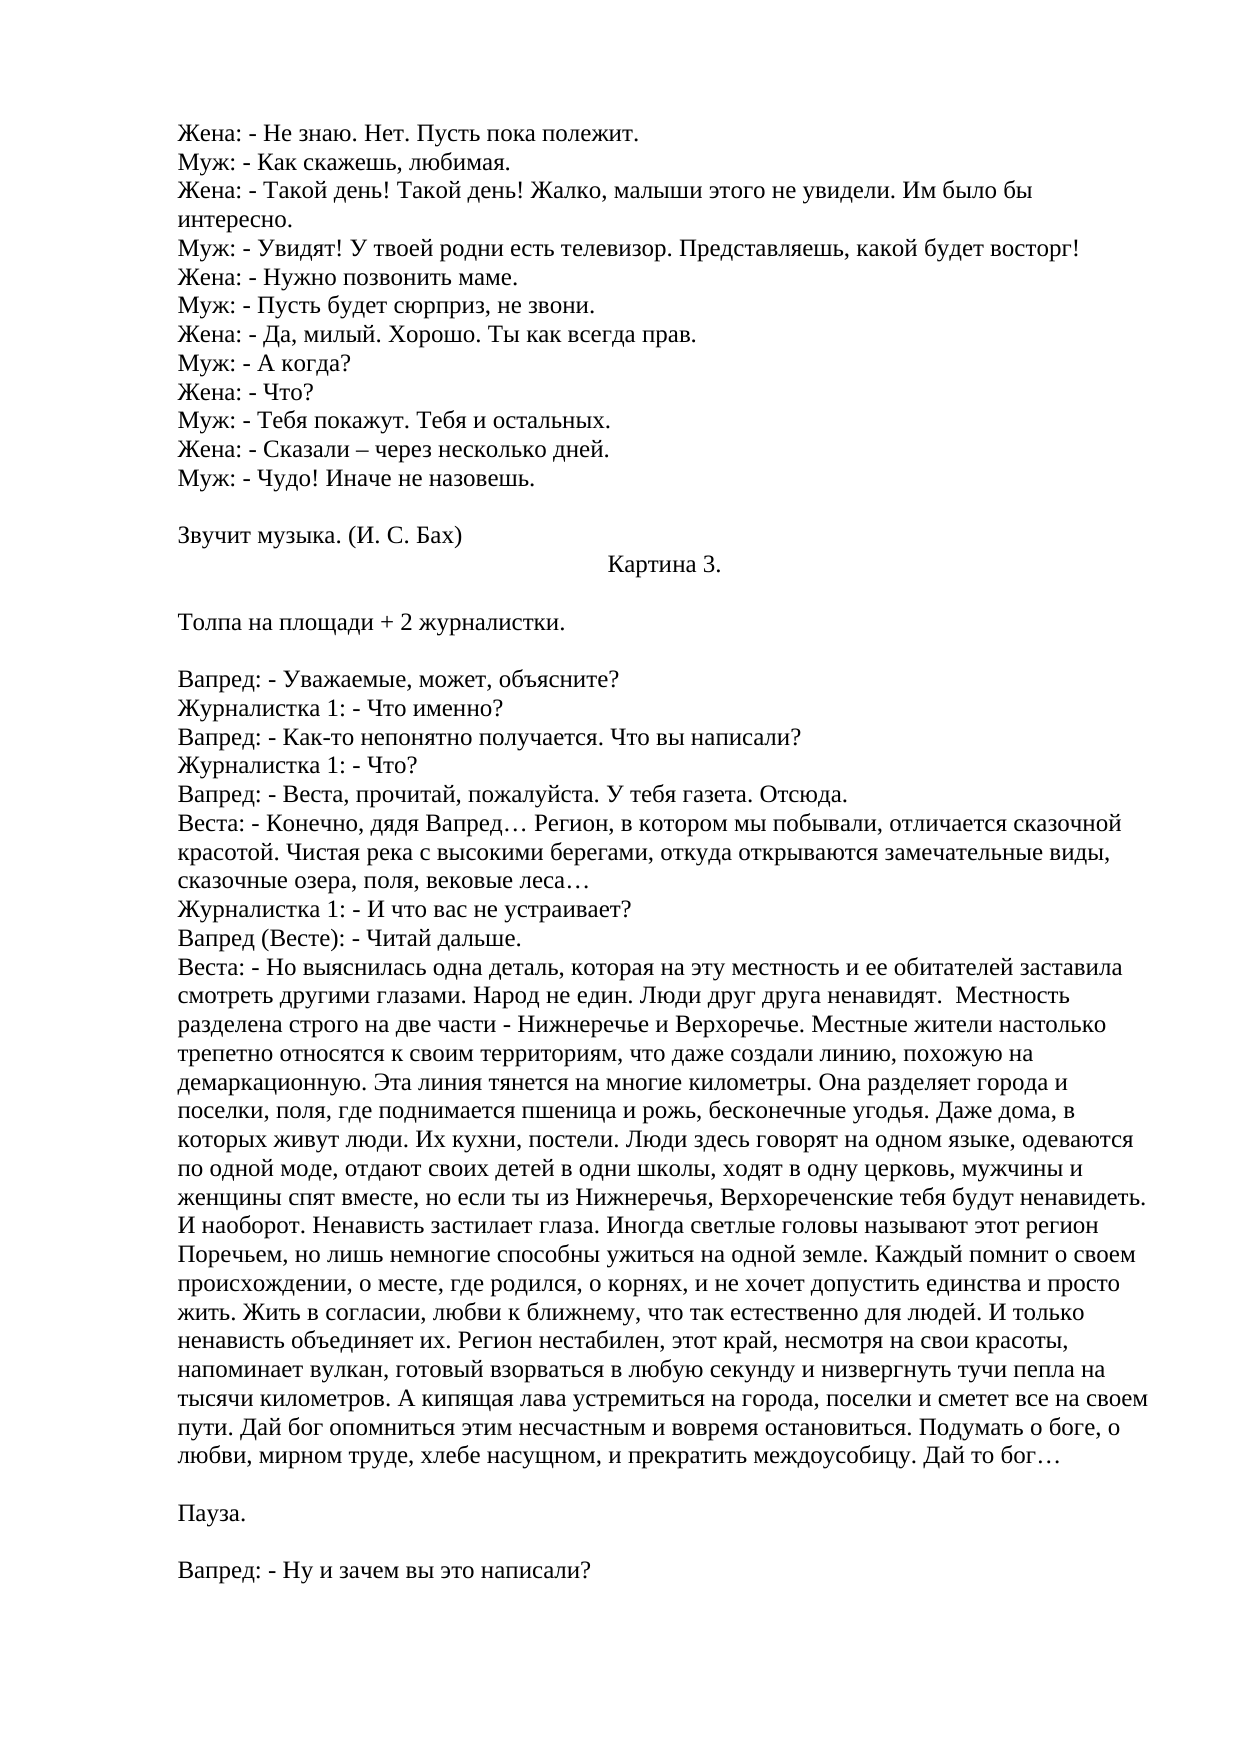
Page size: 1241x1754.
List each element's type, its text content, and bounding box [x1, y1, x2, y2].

text Муж: - Пусть будет сюрприз, не звони. [177, 291, 1152, 319]
text Вапред: - Ну и зачем вы это написали? [177, 1556, 1152, 1584]
text Журналистка 1: - Что именно? [177, 693, 1152, 722]
text Вапред: - Уважаемые, может, объясните? [177, 664, 1152, 693]
text Картина 3. [177, 549, 1152, 578]
text Муж: - Как скажешь, любимая. [177, 147, 1152, 176]
text Муж: - Тебя покажут. Тебя и остальных. [177, 406, 1152, 434]
text Жена: - Что? [177, 377, 1152, 406]
text Муж: - А когда? [177, 348, 1152, 377]
text Жена: - Сказали – через несколько дней. [177, 434, 1152, 463]
text Толпа на площади + 2 журналистки. [177, 607, 1152, 636]
text Звучит музыка. (И. С. Бах) [177, 521, 1152, 549]
text Жена: - Не знаю. Нет. Пусть пока полежит. [177, 118, 1152, 147]
text Вапред: - Как-то непонятно получается. Что вы написали? [177, 722, 1152, 751]
text Муж: - Увидят! У твоей родни есть телевизор. Представляешь, какой будет восторг! [177, 233, 1152, 262]
text Жена: - Да, милый. Хорошо. Ты как всегда прав. [177, 319, 1152, 348]
text Пауза. [177, 1498, 1152, 1527]
text Веста: - Конечно, дядя Вапред… Регион, в котором мы побывали, отличается сказочной красотой. Чистая река с высокими берегами, откуда открываются замечательные виды, сказочные озера, поля, вековые леса… [177, 808, 1152, 894]
text Жена: - Такой день! Такой день! Жалко, малыши этого не увидели. Им было бы интересно. [177, 176, 1152, 233]
text Вапред: - Веста, прочитай, пожалуйста. У тебя газета. Отсюда. [177, 779, 1152, 808]
text Журналистка 1: - И что вас не устраивает? [177, 894, 1152, 923]
text Вапред (Весте): - Читай дальше. [177, 923, 1152, 952]
text Жена: - Нужно позвонить маме. [177, 262, 1152, 291]
text Муж: - Чудо! Иначе не назовешь. [177, 463, 1152, 492]
text Веста: - Но выяснилась одна деталь, которая на эту местность и ее обитателей заставила смотреть другими глазами. Народ не един. Люди друг друга ненавидят. Местность разделена строго на две части - Нижнеречье и Верхоречье. Местные жители настолько трепетно относятся к своим территориям, что даже создали линию, похожую на демаркационную. Эта линия тянется на многие километры. Она разделяет города и поселки, поля, где поднимается пшеница и рожь, бесконечные угодья. Даже дома, в которых живут люди. Их кухни, постели. Люди здесь говорят на одном языке, одеваются по одной моде, отдают своих детей в одни школы, ходят в одну церковь, мужчины и женщины спят вместе, но если ты из Нижнеречья, Верхореченские тебя будут ненавидеть. И наоборот. Ненависть застилает глаза. Иногда светлые головы называют этот регион Поречьем, но лишь немногие способны ужиться на одной земле. Каждый помнит о своем происхождении, о месте, где родился, о корнях, и не хочет допустить единства и просто жить. Жить в согласии, любви к ближнему, что так естественно для людей. И только ненависть объединяет их. Регион нестабилен, этот край, несмотря на свои красоты, напоминает вулкан, готовый взорваться в любую секунду и низвергнуть тучи пепла на тысячи километров. А кипящая лава устремиться на города, поселки и сметет все на своем пути. Дай бог опомниться этим несчастным и вовремя остановиться. Подумать о боге, о любви, мирном труде, хлебе насущном, и прекратить междоусобицу. Дай то бог… [177, 952, 1152, 1469]
text Журналистка 1: - Что? [177, 751, 1152, 779]
